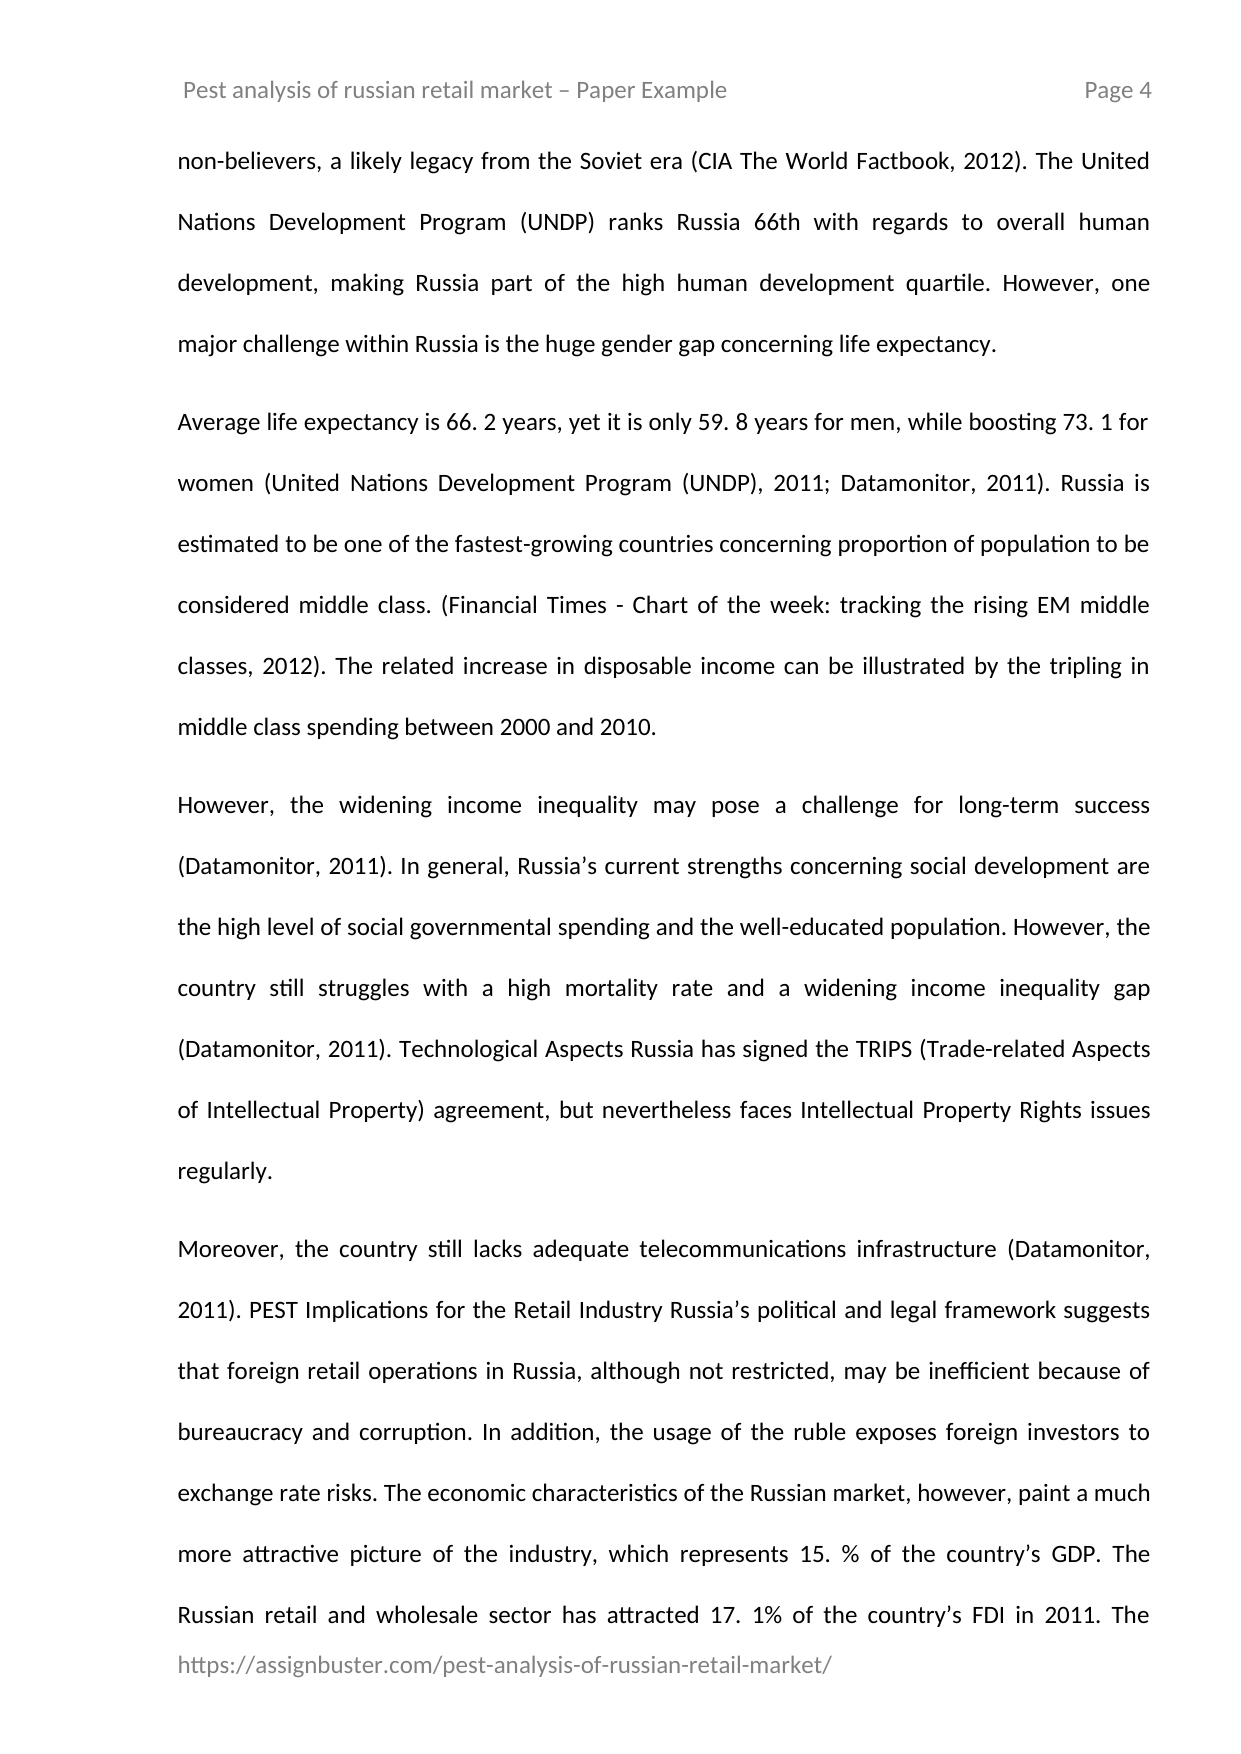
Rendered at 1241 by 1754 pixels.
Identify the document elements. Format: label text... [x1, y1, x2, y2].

text Average life expectancy is 66. 2 years, yet it is only 59. 8 years for men, while boosting 73. 1 for women (United Nations Development Program (UNDP), 2011; Datamonitor, 2011). Russia is estimated to be one of the fastest-growing countries concerning proportion of population to be considered middle class. (Financial Times - Chart of the week: tracking the rising EM middle classes, 2012). The related increase in disposable income can be illustrated by the tripling in middle class spending between 2000 and 2010. [177, 406, 1152, 742]
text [177, 1233, 1152, 1629]
text However, the widening income inequality may pose a challenge for long-term success (Datamonitor, 2011). In general, Russia’s current strengths concerning social development are the high level of social governmental spending and the well-educated population. However, the country still struggles with a high mortality rate and a widening income inequality gap (Datamonitor, 2011). Technological Aspects Russia has signed the TRIPS (Trade-related Aspects of Intellectual Property) agreement, but nevertheless faces Intellectual Property Rights issues regularly. [177, 789, 1152, 1186]
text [177, 145, 1152, 359]
